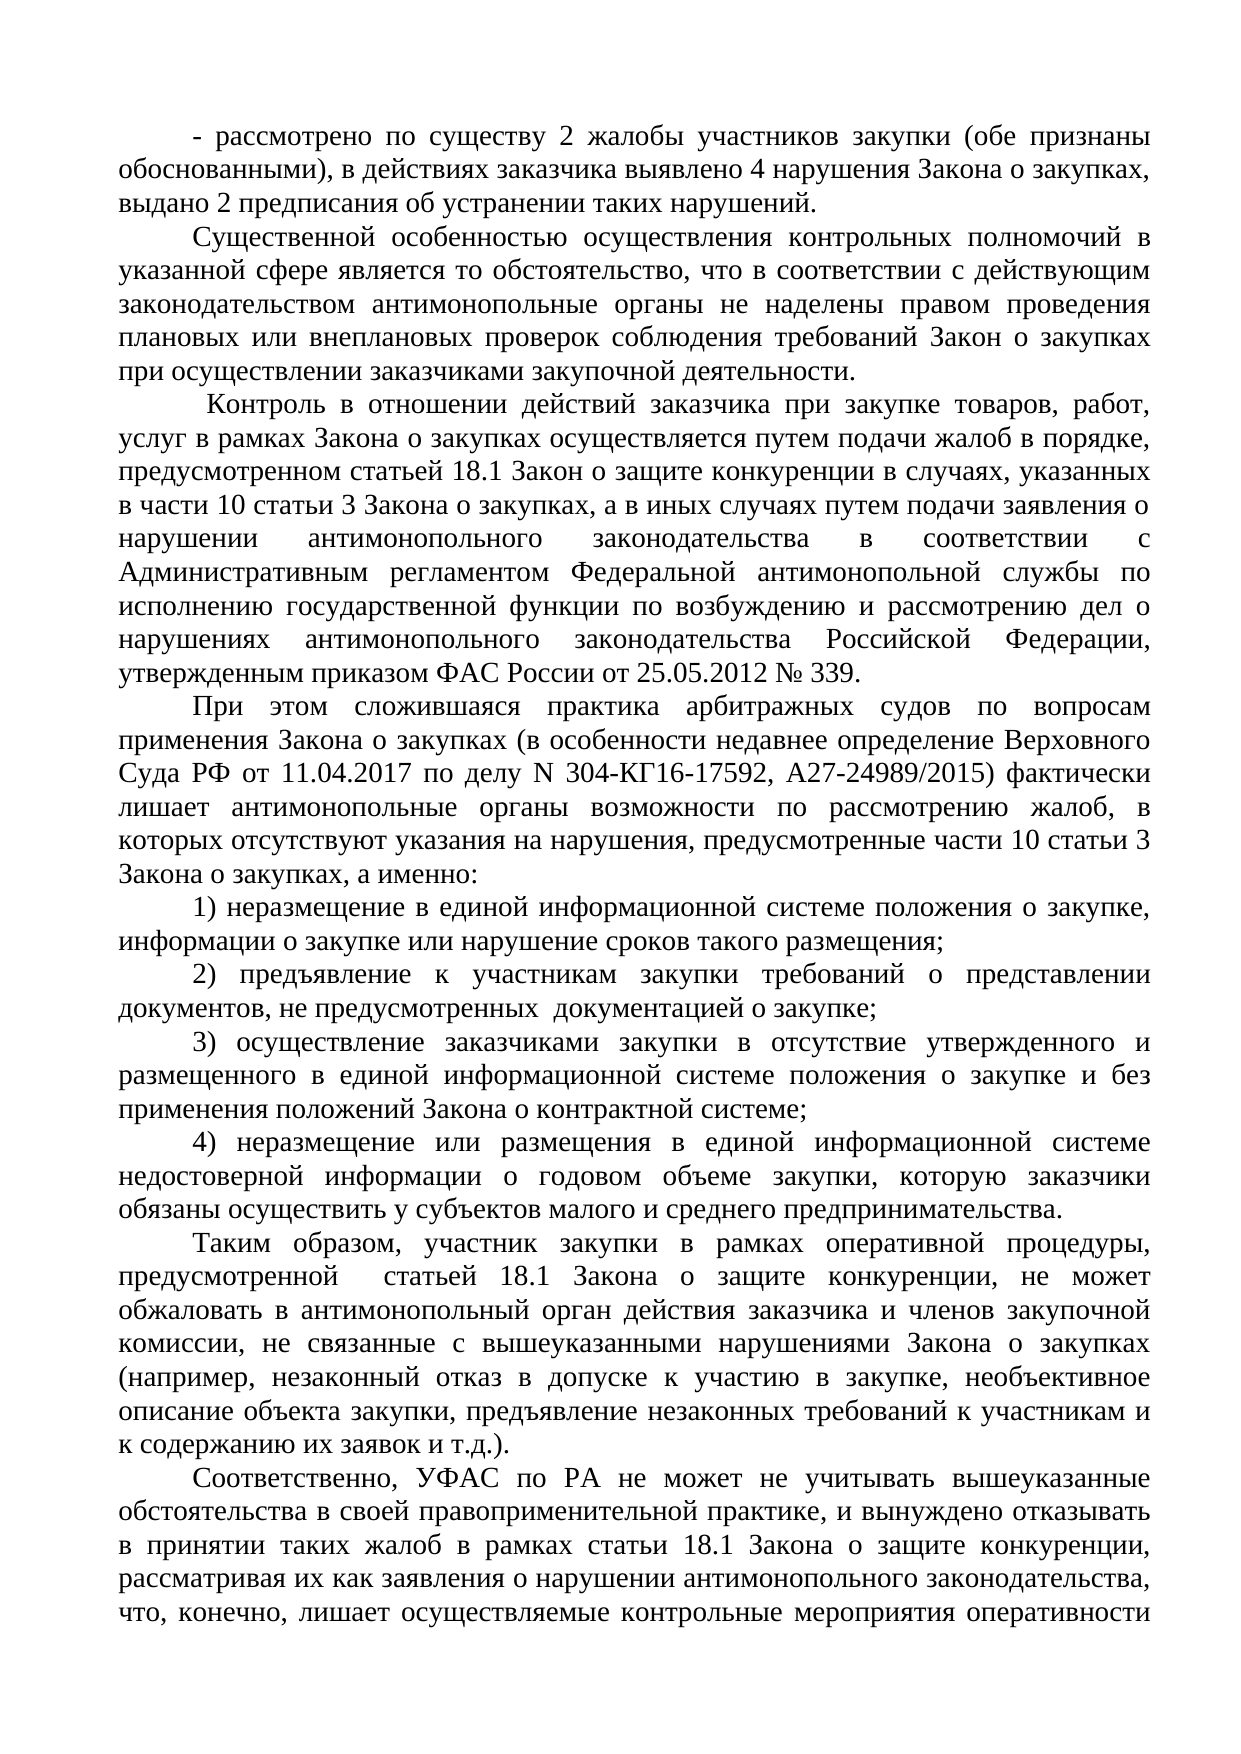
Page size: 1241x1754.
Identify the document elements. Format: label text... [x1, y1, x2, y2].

text Таким образом, участник закупки в рамках оперативной процедуры, предусмотренной статьей 18.1 Закона о защите конкуренции, не может обжаловать в антимонопольный орган действия заказчика и членов закупочной комиссии, не связанные с вышеуказанными нарушениями Закона о закупках (например, незаконный отказ в допуске к участию в закупке, необъективное описание объекта закупки, предъявление незаконных требований к участникам и к содержанию их заявок и т.д.). [118, 1225, 1152, 1460]
text 3) осуществление заказчиками закупки в отсутствие утвержденного и размещенного в единой информационной системе положения о закупке и без применения положений Закона о контрактной системе; [118, 1024, 1152, 1124]
text 1) неразмещение в единой информационной системе положения о закупке, информации о закупке или нарушение сроков такого размещения; [118, 889, 1152, 957]
text Существенной особенностью осуществления контрольных полномочий в указанной сфере является то обстоятельство, что в соответствии с действующим законодательством антимонопольные органы не наделены правом проведения плановых или внеплановых проверок соблюдения требований Закон о закупках при осуществлении заказчиками закупочной деятельности. [118, 219, 1152, 386]
text 4) неразмещение или размещения в единой информационной системе недостоверной информации о годовом объеме закупки, которую заказчики обязаны осуществить у субъектов малого и среднего предпринимательства. [118, 1124, 1152, 1225]
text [118, 1460, 1152, 1627]
text 2) предъявление к участникам закупки требований о представлении документов, не предусмотренных документацией о закупке; [118, 957, 1152, 1024]
text При этом сложившаяся практика арбитражных судов по вопросам применения Закона о закупках (в особенности недавнее определение Верховного Суда РФ от 11.04.2017 по делу N 304-КГ16-17592, А27-24989/2015) фактически лишает антимонопольные органы возможности по рассмотрению жалоб, в которых отсутствуют указания на нарушения, предусмотренные части 10 статьи 3 Закона о закупках, а именно: [118, 688, 1152, 889]
text - рассмотрено по существу 2 жалобы участников закупки (обе признаны обоснованными), в действиях заказчика выявлено 4 нарушения Закона о закупках, выдано 2 предписания об устранении таких нарушений. [118, 118, 1152, 219]
text Контроль в отношении действий заказчика при закупке товаров, работ, услуг в рамках Закона о закупках осуществляется путем подачи жалоб в порядке, предусмотренном статьей 18.1 Закон о защите конкуренции в случаях, указанных в части 10 статьи 3 Закона о закупках, а в иных случаях путем подачи заявления о нарушении антимонопольного законодательства в соответствии с Административным регламентом Федеральной антимонопольной службы по исполнению государственной функции по возбуждению и рассмотрению дел о нарушениях антимонопольного законодательства Российской Федерации, утвержденным приказом ФАС России от 25.05.2012 № 339. [118, 386, 1152, 688]
